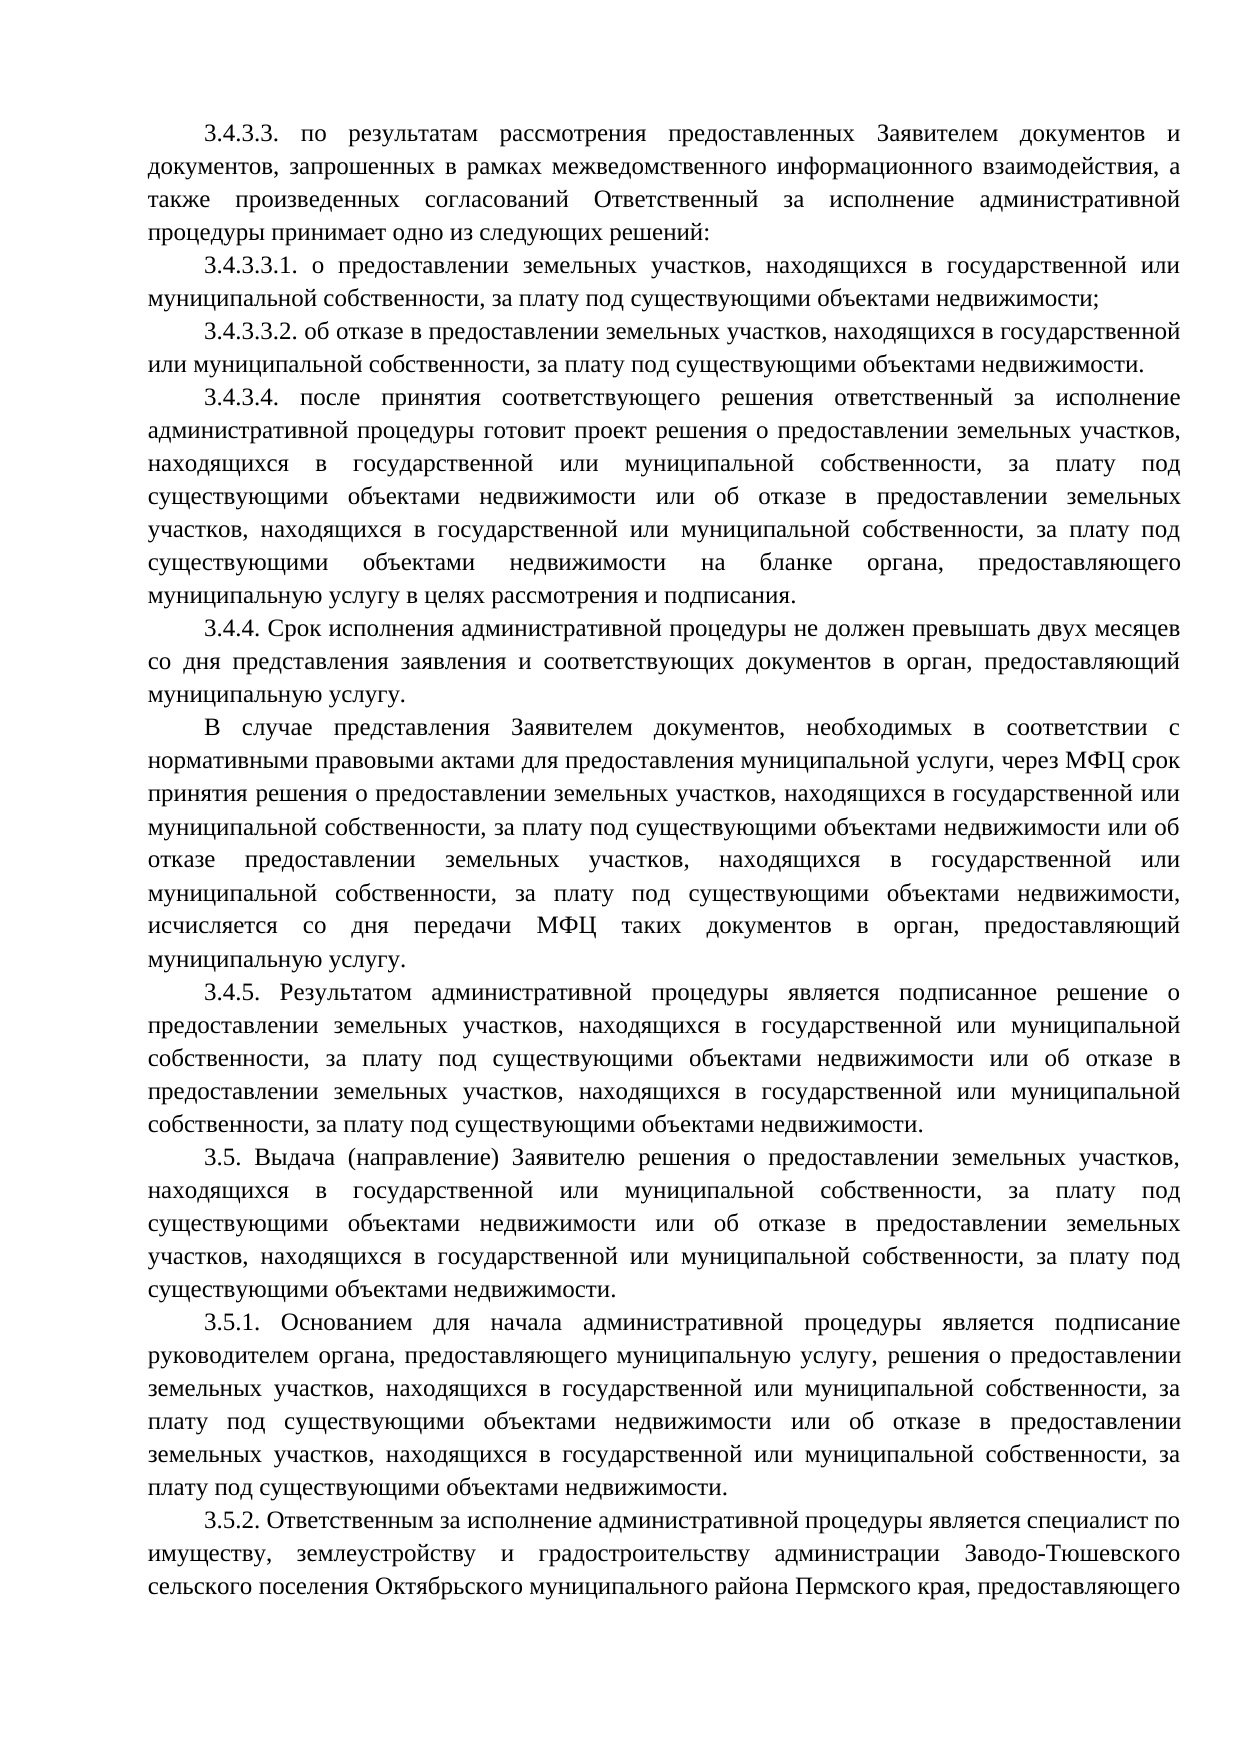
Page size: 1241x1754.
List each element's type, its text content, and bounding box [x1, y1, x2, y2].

text 3.4.3.4. после принятия соответствующего решения ответственный за исполнение административной процедуры готовит проект решения о предоставлении земельных участков, находящихся в государственной или муниципальной собственности, за плату под существующими объектами недвижимости или об отказе в предоставлении земельных участков, находящихся в государственной или муниципальной собственности, за плату под существующими объектами недвижимости на бланке органа, предоставляющего муниципальную услугу в целях рассмотрения и подписания. [148, 382, 1181, 609]
text 3.5. Выдача (направление) Заявителю решения о предоставлении земельных участков, находящихся в государственной или муниципальной собственности, за плату под существующими объектами недвижимости или об отказе в предоставлении земельных участков, находящихся в государственной или муниципальной собственности, за плату под существующими объектами недвижимости. [148, 1142, 1181, 1303]
text 3.4.3.3. по результатам рассмотрения предоставленных Заявителем документов и документов, запрошенных в рамках межведомственного информационного взаимодействия, а также произведенных согласований Ответственный за исполнение административной процедуры принимает одно из следующих решений: [148, 118, 1181, 246]
text В случае представления Заявителем документов, необходимых в соответствии с нормативными правовыми актами для предоставления муниципальной услуги, через МФЦ срок принятия решения о предоставлении земельных участков, находящихся в государственной или муниципальной собственности, за плату под существующими объектами недвижимости или об отказе предоставлении земельных участков, находящихся в государственной или муниципальной собственности, за плату под существующими объектами недвижимости, исчисляется со дня передачи МФЦ таких документов в орган, предоставляющий муниципальную услугу. [148, 712, 1181, 972]
text 3.5.1. Основанием для начала административной процедуры является подписание руководителем органа, предоставляющего муниципальную услугу, решения о предоставлении земельных участков, находящихся в государственной или муниципальной собственности, за плату под существующими объектами недвижимости или об отказе в предоставлении земельных участков, находящихся в государственной или муниципальной собственности, за плату под существующими объектами недвижимости. [148, 1307, 1181, 1501]
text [148, 1505, 1181, 1600]
text 3.4.4. Срок исполнения административной процедуры не должен превышать двух месяцев со дня представления заявления и соответствующих документов в орган, предоставляющий муниципальную услугу. [148, 613, 1181, 708]
text 3.4.3.3.2. об отказе в предоставлении земельных участков, находящихся в государственной или муниципальной собственности, за плату под существующими объектами недвижимости. [148, 316, 1181, 378]
text 3.4.3.3.1. о предоставлении земельных участков, находящихся в государственной или муниципальной собственности, за плату под существующими объектами недвижимости; [148, 250, 1181, 312]
text 3.4.5. Результатом административной процедуры является подписанное решение о предоставлении земельных участков, находящихся в государственной или муниципальной собственности, за плату под существующими объектами недвижимости или об отказе в предоставлении земельных участков, находящихся в государственной или муниципальной собственности, за плату под существующими объектами недвижимости. [148, 977, 1181, 1137]
